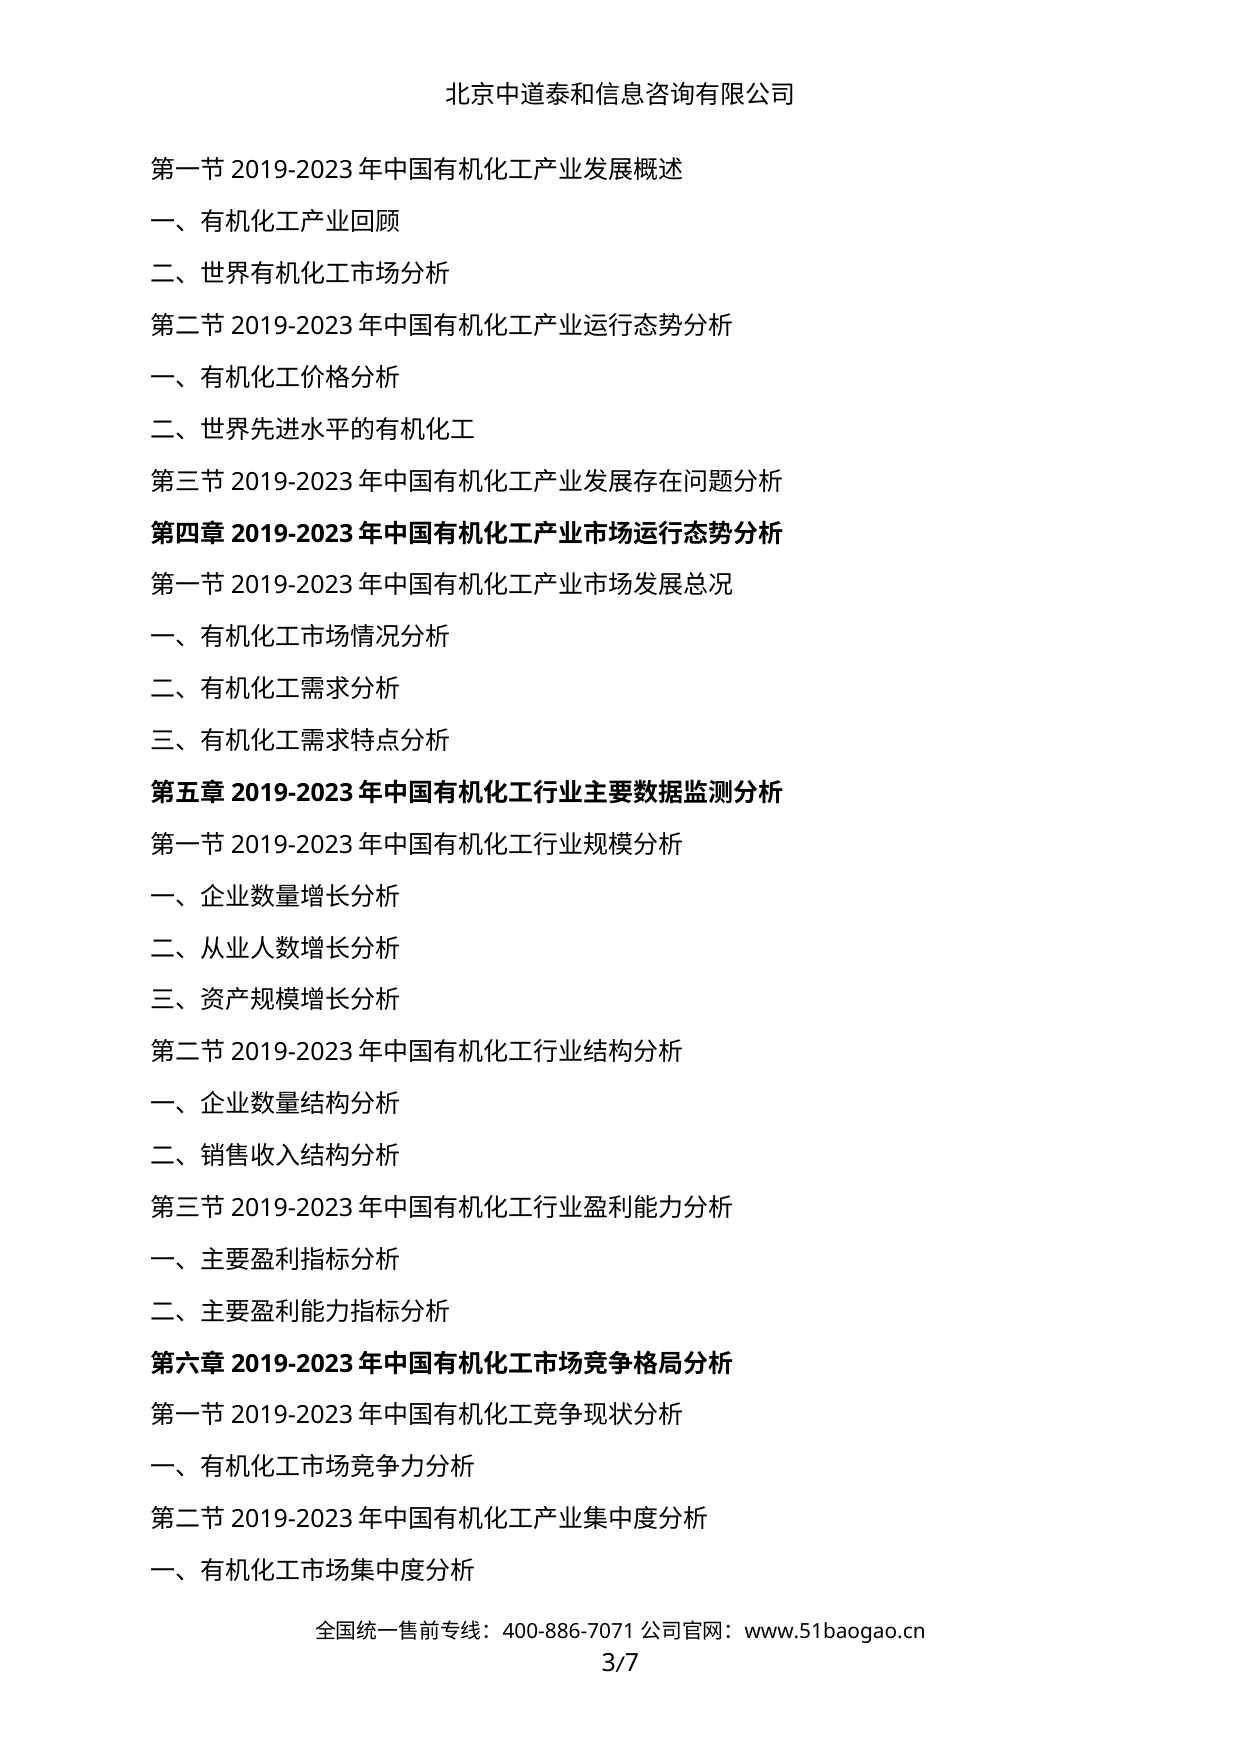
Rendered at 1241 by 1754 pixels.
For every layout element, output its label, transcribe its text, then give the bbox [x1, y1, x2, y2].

text 第三节 2019-2023年中国有机化工行业盈利能力分析 [150, 1187, 1090, 1224]
text 一、有机化工市场情况分析 [150, 617, 1090, 653]
text 第四章 2019-2023年中国有机化工产业市场运行态势分析 [150, 513, 1090, 549]
text 第一节 2019-2023年中国有机化工行业规模分析 [150, 824, 1090, 861]
text 第五章 2019-2023年中国有机化工行业主要数据监测分析 [150, 772, 1090, 809]
text 一、有机化工市场集中度分析 [150, 1551, 1090, 1587]
text 一、有机化工产业回顾 [150, 202, 1090, 238]
text 二、有机化工需求分析 [150, 669, 1090, 705]
text 第二节 2019-2023年中国有机化工行业结构分析 [150, 1032, 1090, 1068]
text 第一节 2019-2023年中国有机化工产业市场发展总况 [150, 565, 1090, 601]
text 第二节 2019-2023年中国有机化工产业集中度分析 [150, 1499, 1090, 1535]
text 第一节 2019-2023年中国有机化工竞争现状分析 [150, 1395, 1090, 1431]
text 第一节 2019-2023年中国有机化工产业发展概述 [150, 150, 1090, 186]
text 一、企业数量结构分析 [150, 1084, 1090, 1120]
text 第二节 2019-2023年中国有机化工产业运行态势分析 [150, 306, 1090, 342]
text 二、主要盈利能力指标分析 [150, 1291, 1090, 1327]
text 第六章 2019-2023年中国有机化工市场竞争格局分析 [150, 1343, 1090, 1379]
text 一、主要盈利指标分析 [150, 1239, 1090, 1276]
text 二、从业人数增长分析 [150, 928, 1090, 964]
text 三、资产规模增长分析 [150, 980, 1090, 1016]
text 一、有机化工市场竞争力分析 [150, 1447, 1090, 1483]
text 三、有机化工需求特点分析 [150, 721, 1090, 757]
text 第三节 2019-2023年中国有机化工产业发展存在问题分析 [150, 461, 1090, 497]
text 一、有机化工价格分析 [150, 357, 1090, 394]
text 二、销售收入结构分析 [150, 1136, 1090, 1172]
text 二、世界先进水平的有机化工 [150, 409, 1090, 446]
text 二、世界有机化工市场分析 [150, 254, 1090, 290]
text 一、企业数量增长分析 [150, 876, 1090, 912]
